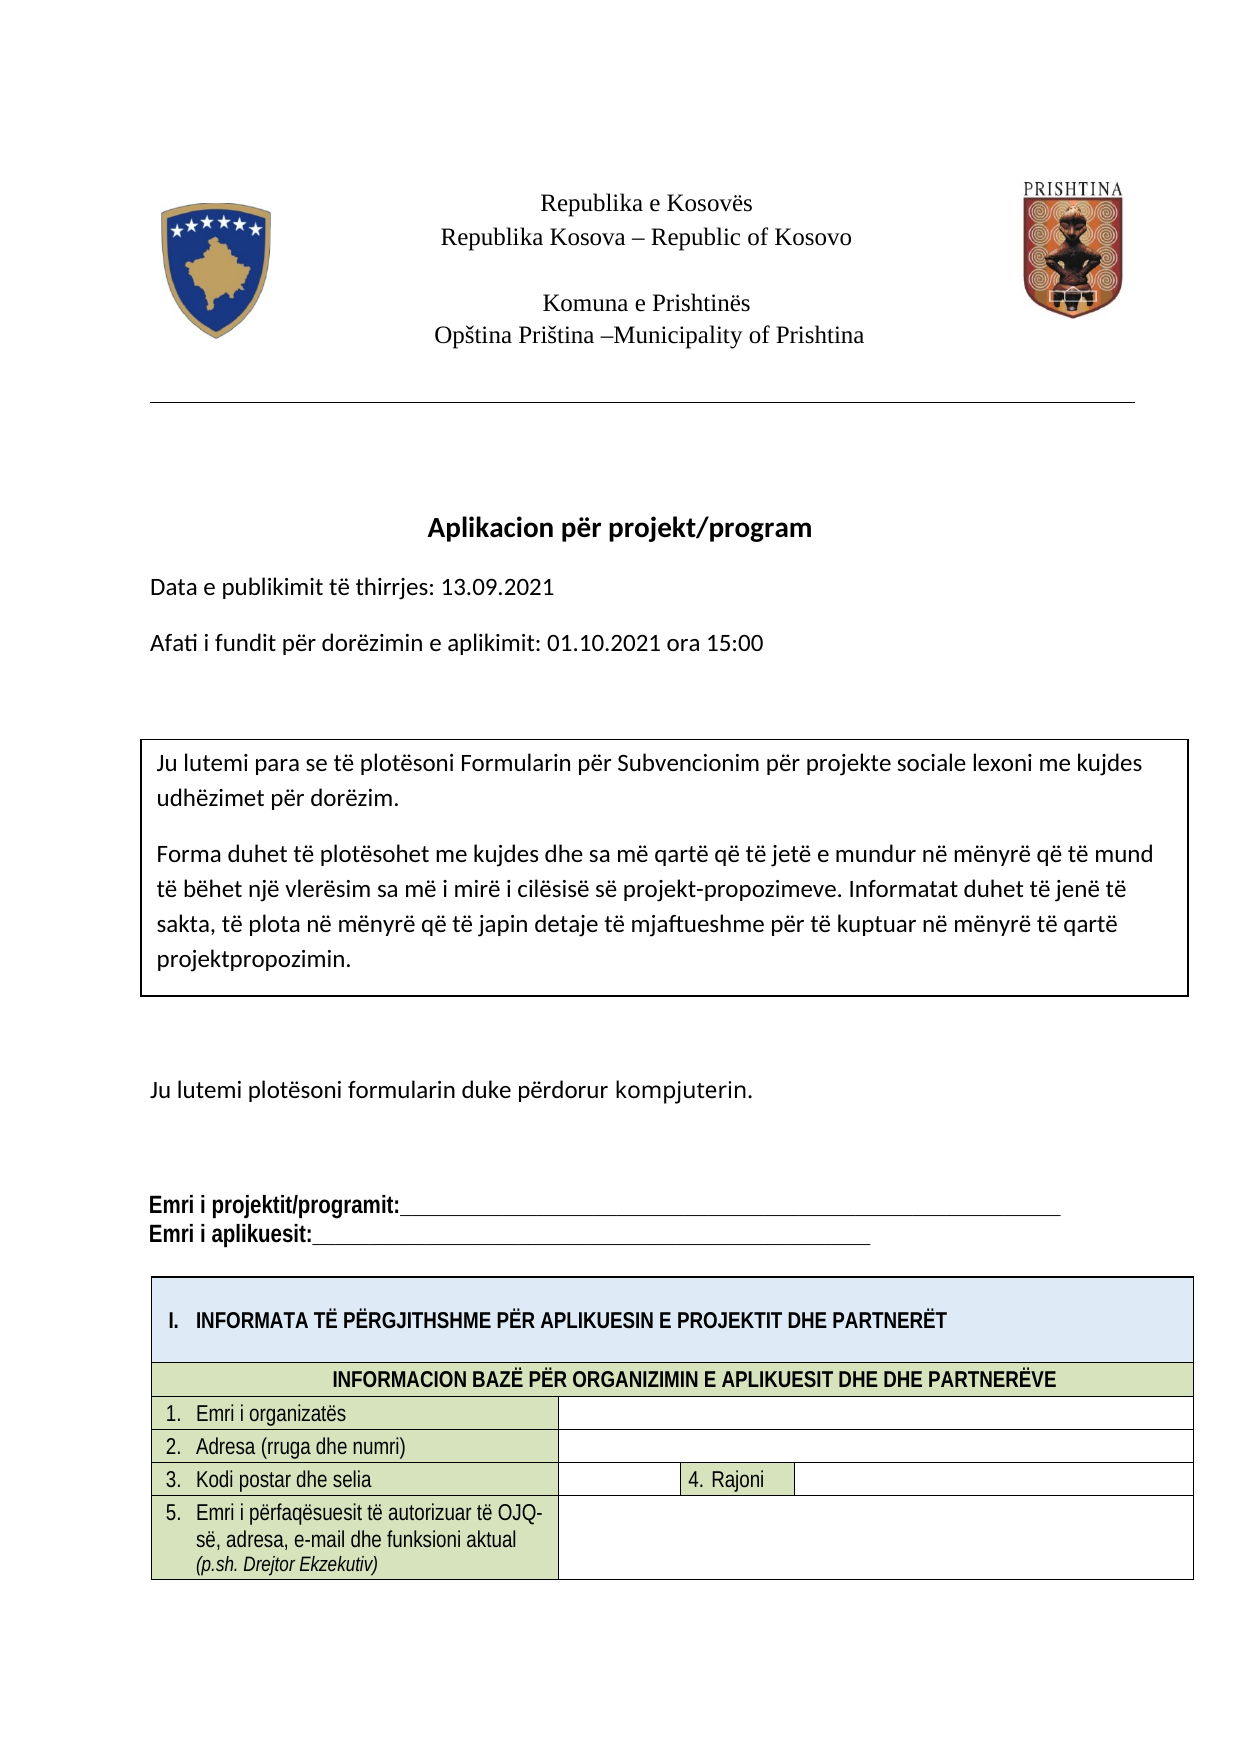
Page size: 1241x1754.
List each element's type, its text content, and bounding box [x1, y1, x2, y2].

table_cell Adresa (rruga dhe numri) [195, 1430, 558, 1462]
table_header I. [152, 1278, 195, 1362]
table_cell 3. [152, 1463, 195, 1495]
table_cell 4. [681, 1463, 710, 1495]
table_cell Emri i organizatës [195, 1397, 558, 1429]
text Emri i projektit/programit:__________________________________________________________ [149, 1190, 1090, 1219]
picture [1020, 182, 1124, 319]
table_cell Kodi postar dhe selia [195, 1463, 558, 1495]
table_cell [152, 1363, 195, 1396]
table_cell [559, 1496, 1193, 1579]
table_cell 2. [152, 1430, 195, 1462]
table_cell [559, 1463, 680, 1495]
text Data e publikimit të thirrjes: 13.09.2021 [150, 571, 1090, 602]
table_cell Rajoni [710, 1463, 794, 1495]
table_cell Emri i përfaqësuesit të autorizuar të OJQ-së, adresa, e-mail dhe funksioni aktual (p.sh. Drejtor Ekzekutiv) [195, 1496, 558, 1579]
table_cell [559, 1397, 1193, 1429]
table_cell [559, 1430, 1193, 1462]
text Aplikacion për projekt/program [150, 509, 1090, 545]
text Afati i fundit për dorëzimin e aplikimit: 01.10.2021 ora 15:00 [150, 627, 1090, 658]
table_cell INFORMACION BAZË PËR ORGANIZIMIN E APLIKUESIT DHE DHE PARTNERËVE [195, 1363, 1193, 1396]
table_header INFORMATA TË PËRGJITHSHME PËR APLIKUESIN E PROJEKTIT DHE PARTNERËT [195, 1278, 1193, 1362]
table_header Republika e Kosovës Republika Kosova – Republic of Kosovo Komuna e Prishtinës Opština Priština –Municipality of Prishtina [284, 150, 1009, 402]
table_cell 5. [152, 1496, 195, 1579]
table_header [1009, 150, 1135, 402]
table_header [150, 150, 284, 402]
picture [161, 203, 271, 339]
text Ju lutemi plotësoni formularin duke përdorur kompjuterin. [150, 1074, 1090, 1105]
text Emri i aplikuesit:_________________________________________________ [149, 1219, 1090, 1248]
table_cell 1. [152, 1397, 195, 1429]
table_cell [795, 1463, 1193, 1495]
